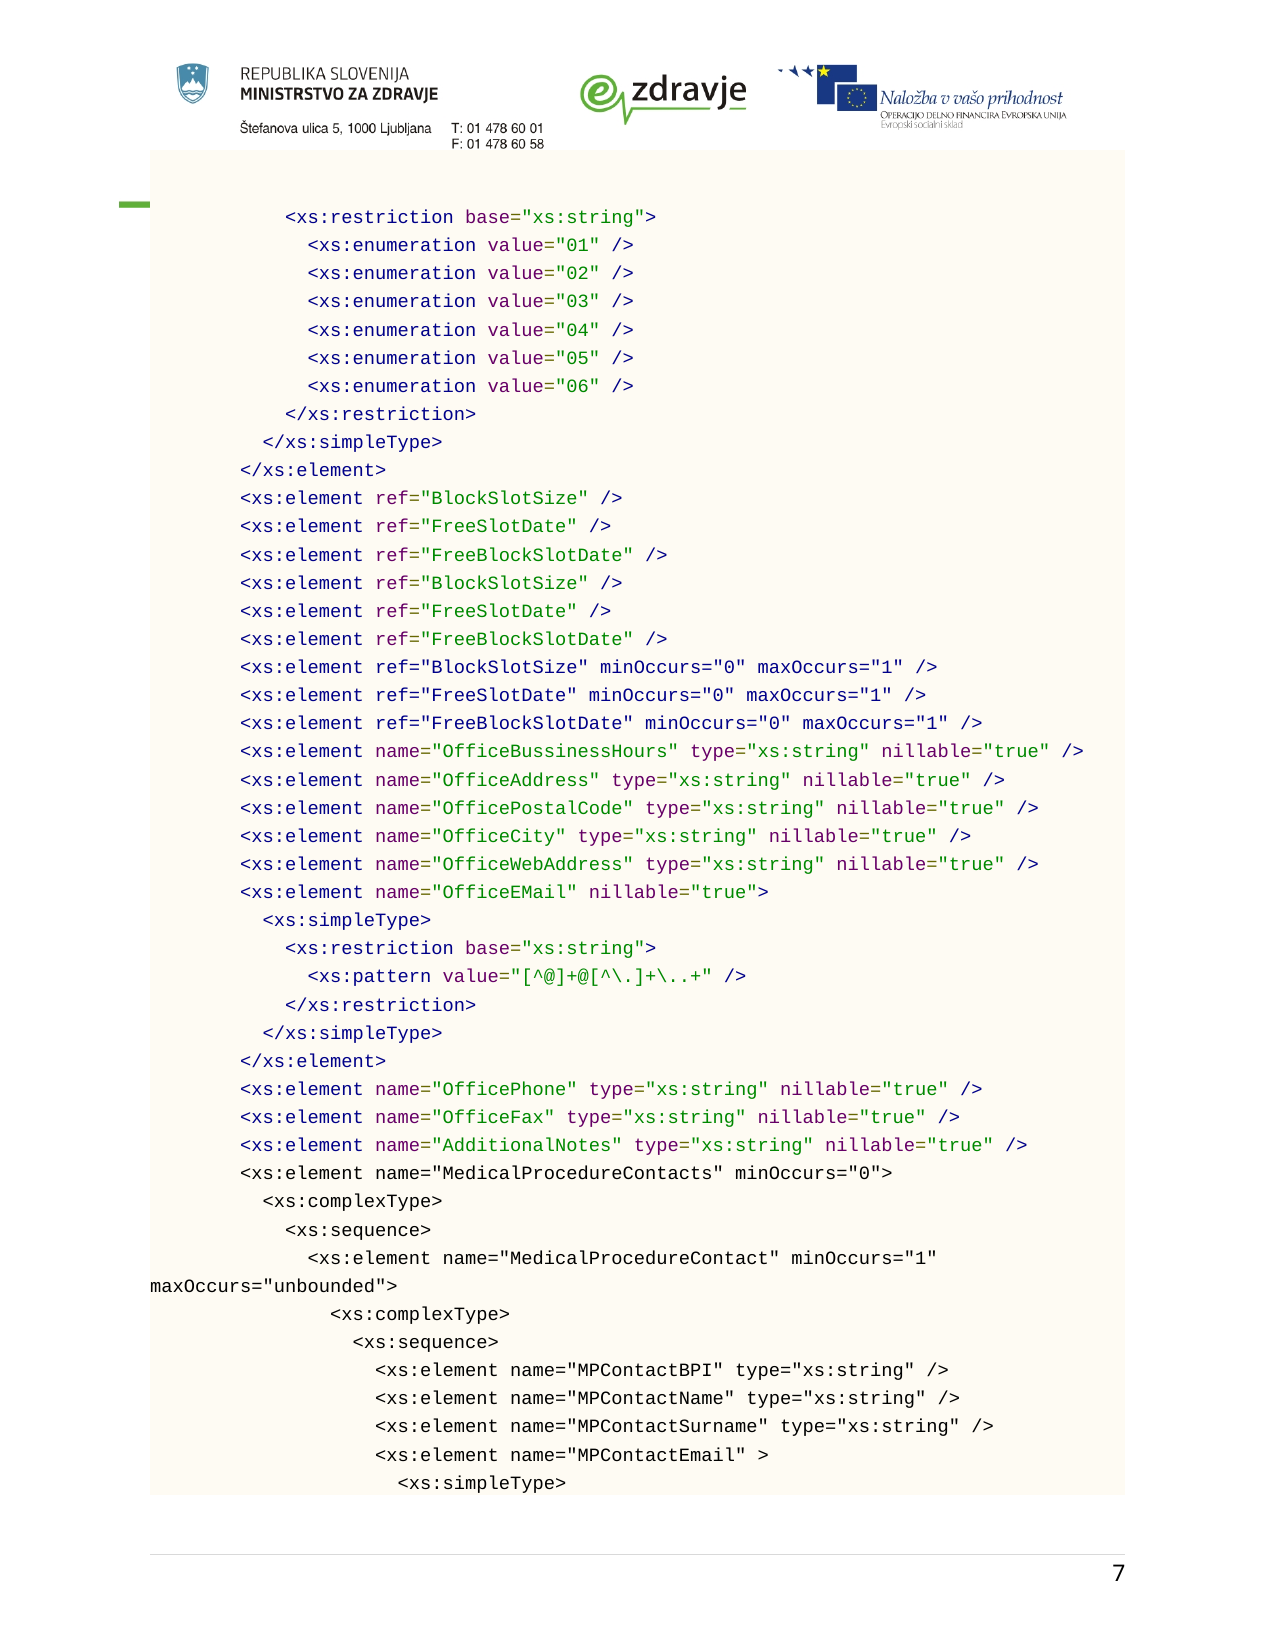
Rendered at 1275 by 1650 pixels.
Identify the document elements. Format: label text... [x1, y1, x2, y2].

text <xs:enumeration value="02" /> [150, 257, 1125, 285]
text <xs:complexType> [150, 1298, 1125, 1326]
text <xs:complexType> [150, 1185, 1125, 1213]
text <xs:element name="OfficeBussinessHours" type="xs:string" nillable="true" /> [150, 735, 1125, 763]
text <xs:enumeration value="03" /> [150, 285, 1125, 313]
text <xs:restriction base="xs:string"> [150, 932, 1125, 960]
text <xs:sequence> [150, 1213, 1125, 1242]
text <xs:element ref="FreeBlockSlotDate" /> [150, 623, 1125, 651]
text <xs:simpleType> [150, 1467, 1125, 1495]
text </xs:element> [150, 454, 1125, 482]
text <xs:element name="MPContactSurname" type="xs:string" /> [150, 1410, 1125, 1438]
text <xs:element ref="FreeBlockSlotDate" minOccurs="0" maxOccurs="1" /> [150, 707, 1125, 735]
text <xs:element name="OfficeCity" type="xs:string" nillable="true" /> [150, 820, 1125, 848]
picture [118, 29, 1124, 208]
text <xs:element name="MedicalProcedureContacts" minOccurs="0"> [150, 1157, 1125, 1185]
text <xs:element name="MPContactEmail" > [150, 1438, 1125, 1467]
text <xs:pattern value="[^@]+@[^\.]+\..+" /> [150, 960, 1125, 988]
text <xs:element name="OfficeAddress" type="xs:string" nillable="true" /> [150, 763, 1125, 792]
text <xs:element ref="BlockSlotSize" minOccurs="0" maxOccurs="1" /> [150, 651, 1125, 679]
text </xs:restriction> [150, 398, 1125, 426]
text <xs:simpleType> [150, 904, 1125, 932]
text <xs:enumeration value="05" /> [150, 342, 1125, 370]
text </xs:simpleType> [150, 1017, 1125, 1045]
text <xs:element name="AdditionalNotes" type="xs:string" nillable="true" /> [150, 1129, 1125, 1157]
text <xs:enumeration value="01" /> [150, 229, 1125, 257]
text <xs:element name="OfficePhone" type="xs:string" nillable="true" /> [150, 1073, 1125, 1101]
text <xs:element name="MPContactName" type="xs:string" /> [150, 1382, 1125, 1410]
text <xs:element ref="BlockSlotSize" /> [150, 482, 1125, 510]
text </xs:simpleType> [150, 426, 1125, 454]
text <xs:enumeration value="06" /> [150, 370, 1125, 398]
text <xs:element name="OfficeEMail" nillable="true"> [150, 876, 1125, 904]
text <xs:element name="OfficeFax" type="xs:string" nillable="true" /> [150, 1101, 1125, 1129]
text </xs:element> [150, 1045, 1125, 1073]
text <xs:element ref="FreeSlotDate" /> [150, 595, 1125, 623]
text <xs:sequence> [150, 1326, 1125, 1354]
text <xs:element name="MPContactBPI" type="xs:string" /> [150, 1354, 1125, 1382]
text </xs:restriction> [150, 988, 1125, 1017]
text <xs:element ref="FreeSlotDate" minOccurs="0" maxOccurs="1" /> [150, 679, 1125, 707]
text <xs:element ref="FreeSlotDate" /> [150, 510, 1125, 538]
text <xs:element ref="FreeBlockSlotDate" /> [150, 538, 1125, 567]
text <xs:element name="OfficeWebAddress" type="xs:string" nillable="true" /> [150, 848, 1125, 876]
text <xs:element ref="BlockSlotSize" /> [150, 567, 1125, 595]
text <xs:enumeration value="04" /> [150, 313, 1125, 342]
text <xs:restriction base="xs:string"> [150, 150, 1125, 229]
text <xs:element name="MedicalProcedureContact" minOccurs="1" maxOccurs="unbounded"> [150, 1242, 1125, 1298]
text <xs:element name="OfficePostalCode" type="xs:string" nillable="true" /> [150, 792, 1125, 820]
